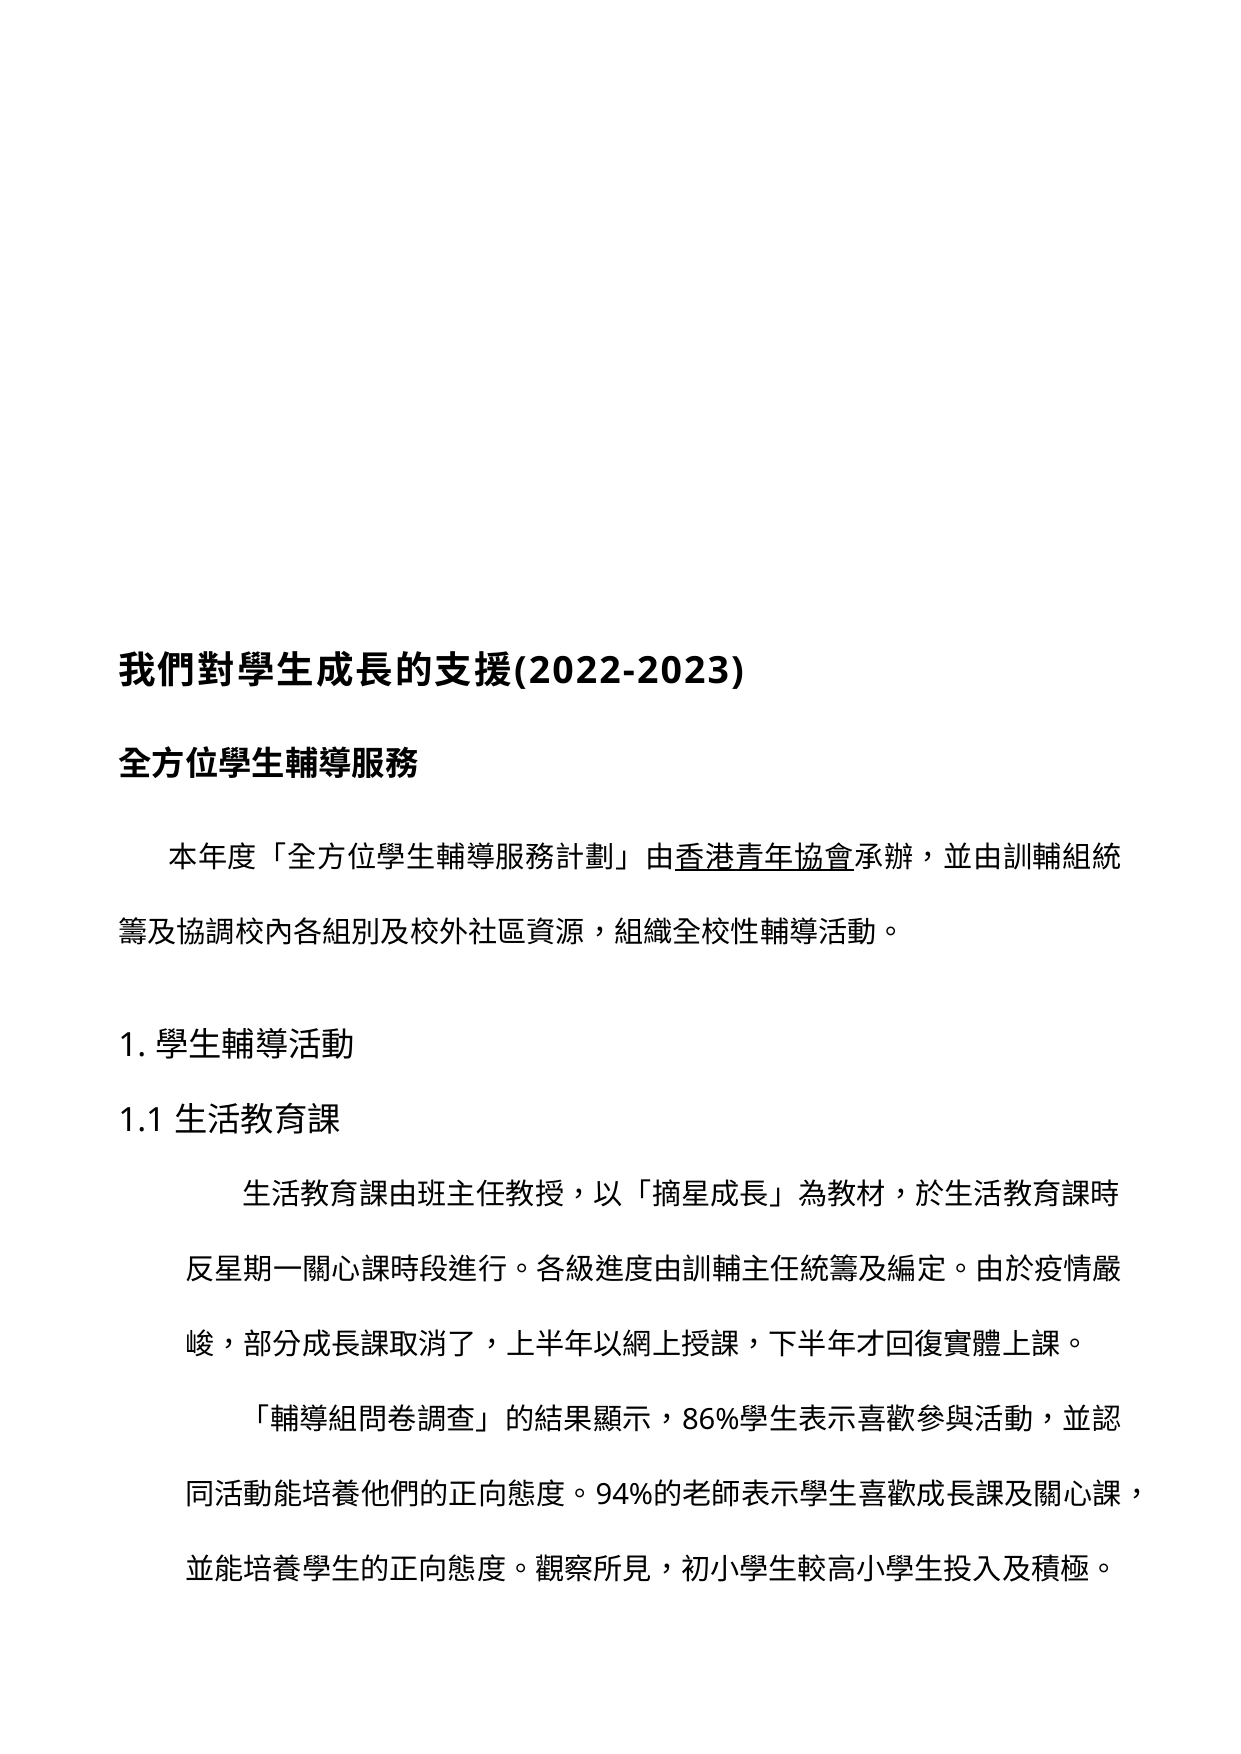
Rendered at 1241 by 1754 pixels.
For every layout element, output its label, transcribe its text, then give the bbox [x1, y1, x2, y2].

text 全方位學生輔導服務 [118, 723, 1122, 798]
text 1. 學生輔導活動 [118, 1004, 1122, 1079]
text 我們對學生成長的支援(2022-2023) [118, 629, 1122, 704]
text 本年度「全方位學生輔導服務計劃」由香港青年協會承辦，並由訓輔組統籌及協調校內各組別及校外社區資源，組織全校性輔導活動。 [118, 817, 1122, 967]
text 「輔導組問卷調查」的結果顯示，86%學生表示喜歡參與活動，並認同活動能培養他們的正向態度。94%的老師表示學生喜歡成長課及關心課，並能培養學生的正向態度。觀察所見，初小學生較高小學生投入及積極。 [185, 1379, 1122, 1604]
text 生活教育課由班主任教授，以「摘星成長」為教材，於生活教育課時反星期一關心課時段進行。各級進度由訓輔主任統籌及編定。由於疫情嚴峻，部分成長課取消了，上半年以網上授課，下半年才回復實體上課。 [185, 1154, 1122, 1379]
text 1.1 生活教育課 [118, 1079, 1122, 1154]
